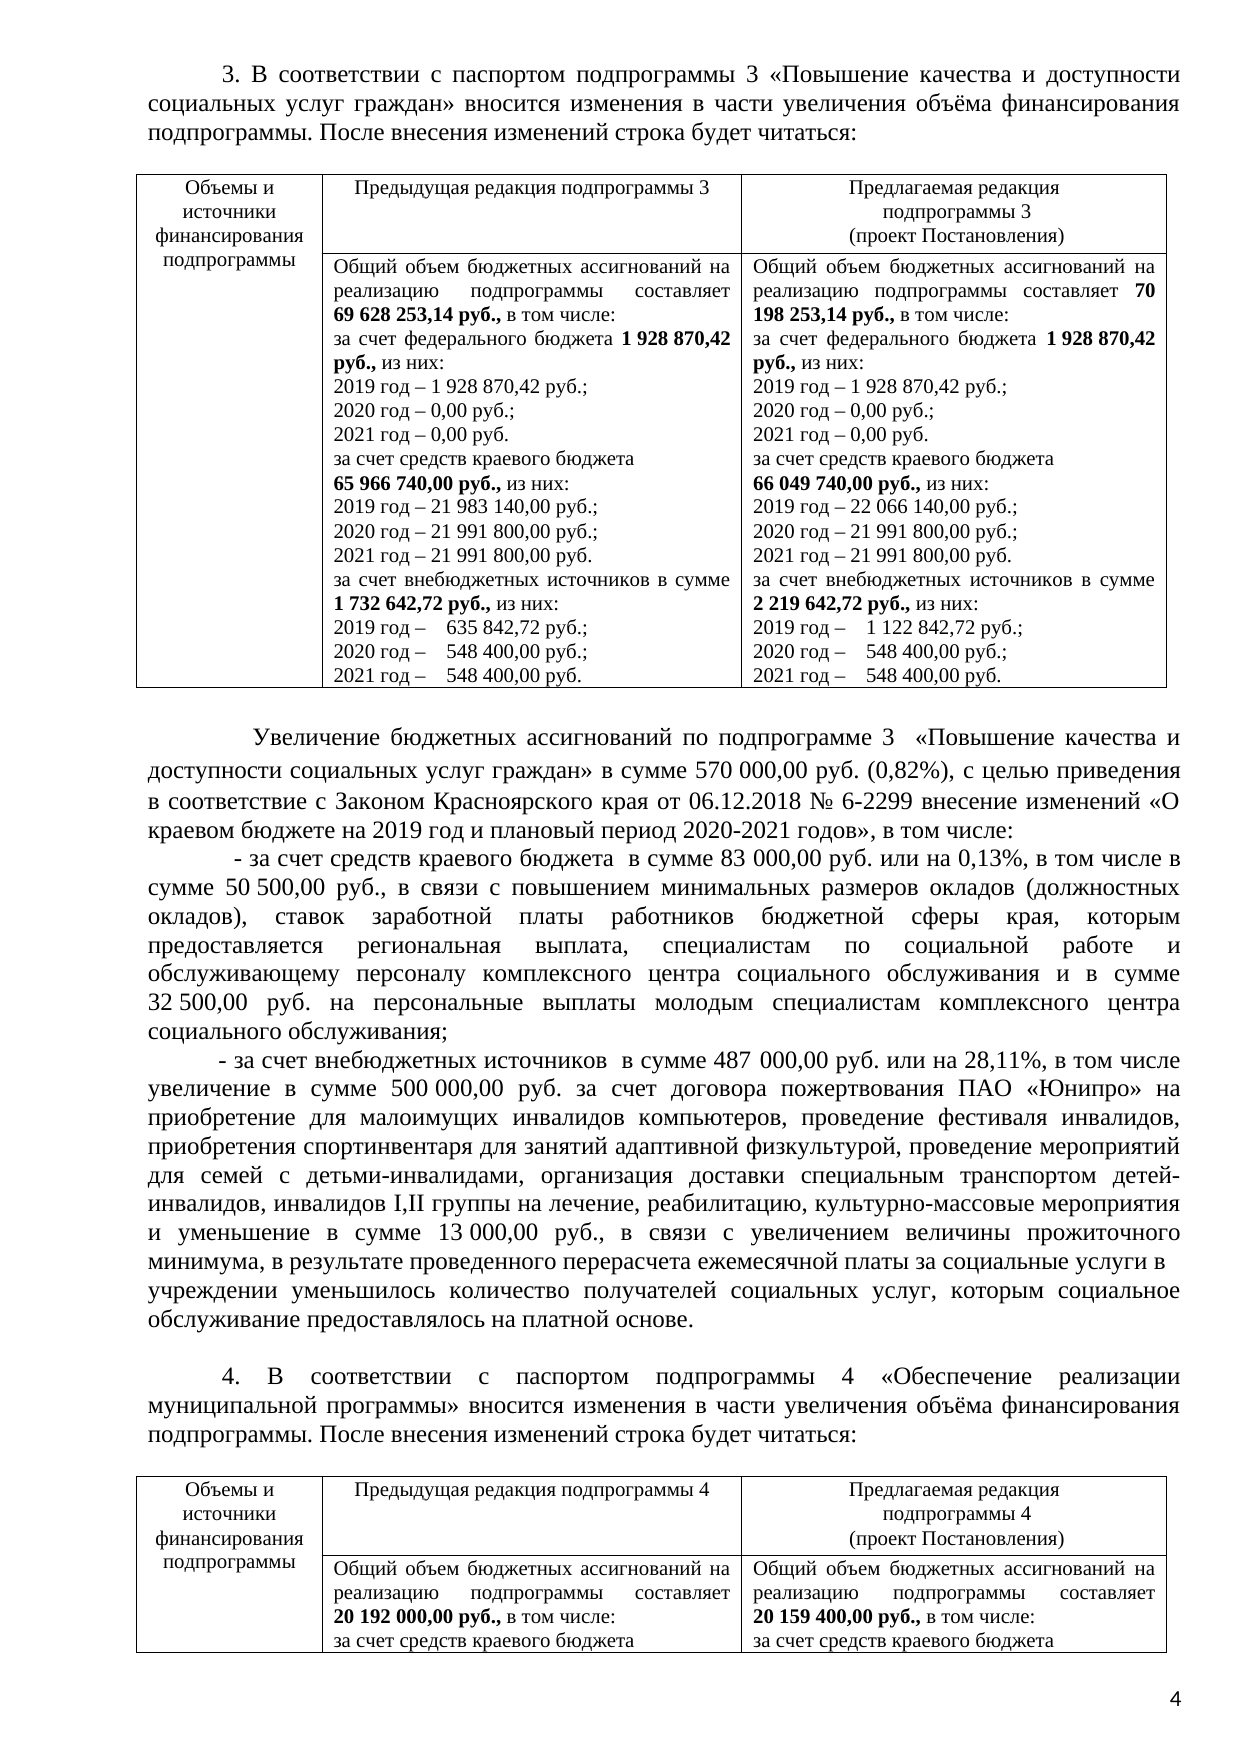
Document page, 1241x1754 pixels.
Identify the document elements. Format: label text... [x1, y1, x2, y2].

table_header Объемы и источники финансирования подпрограммы [137, 175, 322, 687]
table_header Объемы и источники финансирования подпрограммы [137, 1477, 322, 1652]
text 4. В соответствии с паспортом подпрограммы 4 «Обеспечение реализации муниципальной программы» вносится изменения в части увеличения объёма финансирования подпрограммы. После внесения изменений строка будет читаться: [148, 1361, 1181, 1447]
table_cell Общий объем бюджетных ассигнований на реализацию подпрограммы составляет 70 198 253,14 руб., в том числе: за счет федерального бюджета 1 928 870,42 руб., из них: 2019 год – 1 928 870,42 руб.; 2020 год – 0,00 руб.; 2021 год – 0,00 руб. за счет средств краевого бюджета 66 049 740,00 руб., из них: 2019 год – 22 066 140,00 руб.; 2020 год – 21 991 800,00 руб.; 2021 год – 21 991 800,00 руб. за счет внебюджетных источников в сумме 2 219 642,72 руб., из них: 2019 год – 1 122 842,72 руб.; 2020 год – 548 400,00 руб.; 2021 год – 548 400,00 руб. [742, 254, 1166, 687]
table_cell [742, 1556, 1166, 1652]
table_header Предлагаемая редакция подпрограммы 4 (проект Постановления) [742, 1477, 1166, 1555]
text учреждении уменьшилось количество получателей социальных услуг, которым социальное обслуживание предоставлялось на платной основе. [148, 1275, 1181, 1332]
text 3. В соответствии с паспортом подпрограммы 3 «Повышение качества и доступности социальных услуг граждан» вносится изменения в части увеличения объёма финансирования подпрограммы. После внесения изменений строка будет читаться: [148, 59, 1181, 145]
text - за счет внебюджетных источников в сумме 487 000,00 руб. или на 28,11%, в том числе увеличение в сумме 500 000,00 руб. за счет договора пожертвования ПАО «Юнипро» на приобретение для малоимущих инвалидов компьютеров, проведение фестиваля инвалидов, приобретения спортинвентаря для занятий адаптивной физкультурой, проведение мероприятий для семей с детьми-инвалидами, организация доставки специальным транспортом детей-инвалидов, инвалидов I,II группы на лечение, реабилитацию, культурно-массовые мероприятия и уменьшение в сумме 13 000,00 руб., в связи с увеличением величины прожиточного минимума, в результате проведенного перерасчета ежемесячной платы за социальные услуги в [148, 1045, 1181, 1275]
table_cell Общий объем бюджетных ассигнований на реализацию подпрограммы составляет 69 628 253,14 руб., в том числе: за счет федерального бюджета 1 928 870,42 руб., из них: 2019 год – 1 928 870,42 руб.; 2020 год – 0,00 руб.; 2021 год – 0,00 руб. за счет средств краевого бюджета 65 966 740,00 руб., из них: 2019 год – 21 983 140,00 руб.; 2020 год – 21 991 800,00 руб.; 2021 год – 21 991 800,00 руб. за счет внебюджетных источников в сумме 1 732 642,72 руб., из них: 2019 год – 635 842,72 руб.; 2020 год – 548 400,00 руб.; 2021 год – 548 400,00 руб. [323, 254, 741, 687]
text - за счет средств краевого бюджета в сумме 83 000,00 руб. или на 0,13%, в том числе в сумме 50 500,00 руб., в связи с повышением минимальных размеров окладов (должностных окладов), ставок заработной платы работников бюджетной сферы края, которым предоставляется региональная выплата, специалистам по социальной работе и обслуживающему персоналу комплексного центра социального обслуживания и в сумме 32 500,00 руб. на персональные выплаты молодым специалистам комплексного центра социального обслуживания; [148, 843, 1181, 1045]
table_header Предыдущая редакция подпрограммы 4 [323, 1477, 741, 1555]
table_header Предлагаемая редакция подпрограммы 3 (проект Постановления) [742, 175, 1166, 253]
table_header Предыдущая редакция подпрограммы 3 [323, 175, 741, 253]
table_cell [323, 1556, 741, 1652]
text Увеличение бюджетных ассигнований по подпрограмме 3 «Повышение качества и доступности социальных услуг граждан» в сумме 570 000,00 руб. (0,82%), с целью приведения в соответствие с Законом Красноярского края от 06.12.2018 № 6-2299 внесение изменений «О краевом бюджете на 2019 год и плановый период 2020-2021 годов», в том числе: [148, 722, 1181, 843]
